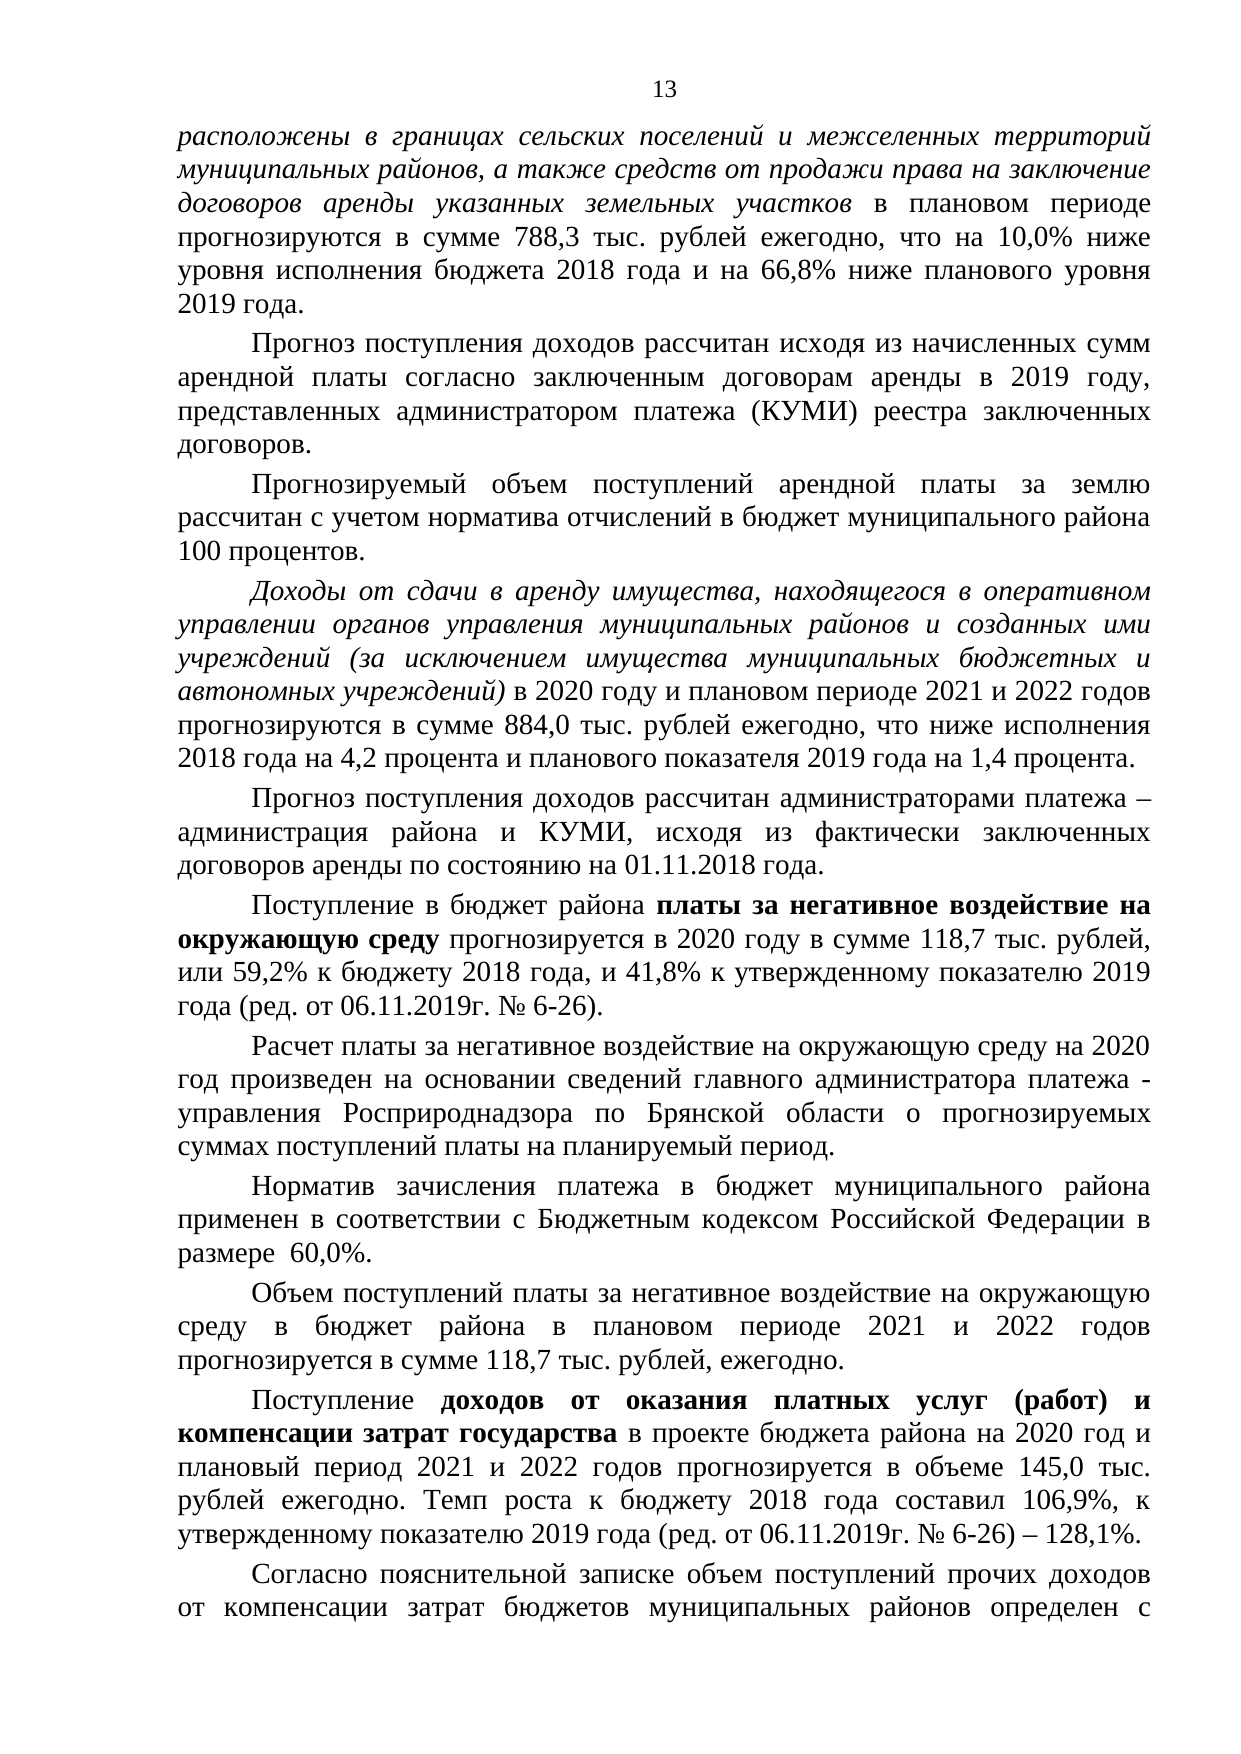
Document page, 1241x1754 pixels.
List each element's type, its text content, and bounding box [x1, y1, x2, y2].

text Расчет платы за негативное воздействие на окружающую среду на 2020 год произведен на основании сведений главного администратора платежа - управления Росприроднадзора по Брянской области о прогнозируемых суммах поступлений платы на планируемый период. [177, 1028, 1152, 1162]
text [177, 1556, 1152, 1623]
text Прогноз поступления доходов рассчитан исходя из начисленных сумм арендной платы согласно заключенным договорам аренды в 2019 году, представленных администратором платежа (КУМИ) реестра заключенных договоров. [177, 326, 1152, 460]
text Норматив зачисления платежа в бюджет муниципального района применен в соответствии с Бюджетным кодексом Российской Федерации в размере 60,0%. [177, 1168, 1152, 1269]
text Доходы от сдачи в аренду имущества, находящегося в оперативном управлении органов управления муниципальных районов и созданных ими учреждений (за исключением имущества муниципальных бюджетных и автономных учреждений) в 2020 году и плановом периоде 2021 и 2022 годов прогнозируются в сумме 884,0 тыс. рублей ежегодно, что ниже исполнения 2018 года на 4,2 процента и планового показателя 2019 года на 1,4 процента. [177, 573, 1152, 774]
text Объем поступлений платы за негативное воздействие на окружающую среду в бюджет района в плановом периоде 2021 и 2022 годов прогнозируется в сумме 118,7 тыс. рублей, ежегодно. [177, 1275, 1152, 1376]
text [177, 118, 1152, 319]
text Поступление в бюджет района платы за негативное воздействие на окружающую среду прогнозируется в 2020 году в сумме 118,7 тыс. рублей, или 59,2% к бюджету 2018 года, и 41,8% к утвержденному показателю 2019 года (ред. от 06.11.2019г. № 6-26). [177, 887, 1152, 1021]
text Поступление доходов от оказания платных услуг (работ) и компенсации затрат государства в проекте бюджета района на 2020 год и плановый период 2021 и 2022 годов прогнозируется в объеме 145,0 тыс. рублей ежегодно. Темп роста к бюджету 2018 года составил 106,9%, к утвержденному показателю 2019 года (ред. от 06.11.2019г. № 6-26) – 128,1%. [177, 1382, 1152, 1549]
text Прогноз поступления доходов рассчитан администраторами платежа – администрация района и КУМИ, исходя из фактически заключенных договоров аренды по состоянию на 01.11.2018 года. [177, 780, 1152, 881]
text Прогнозируемый объем поступлений арендной платы за землю рассчитан с учетом норматива отчислений в бюджет муниципального района 100 процентов. [177, 466, 1152, 567]
